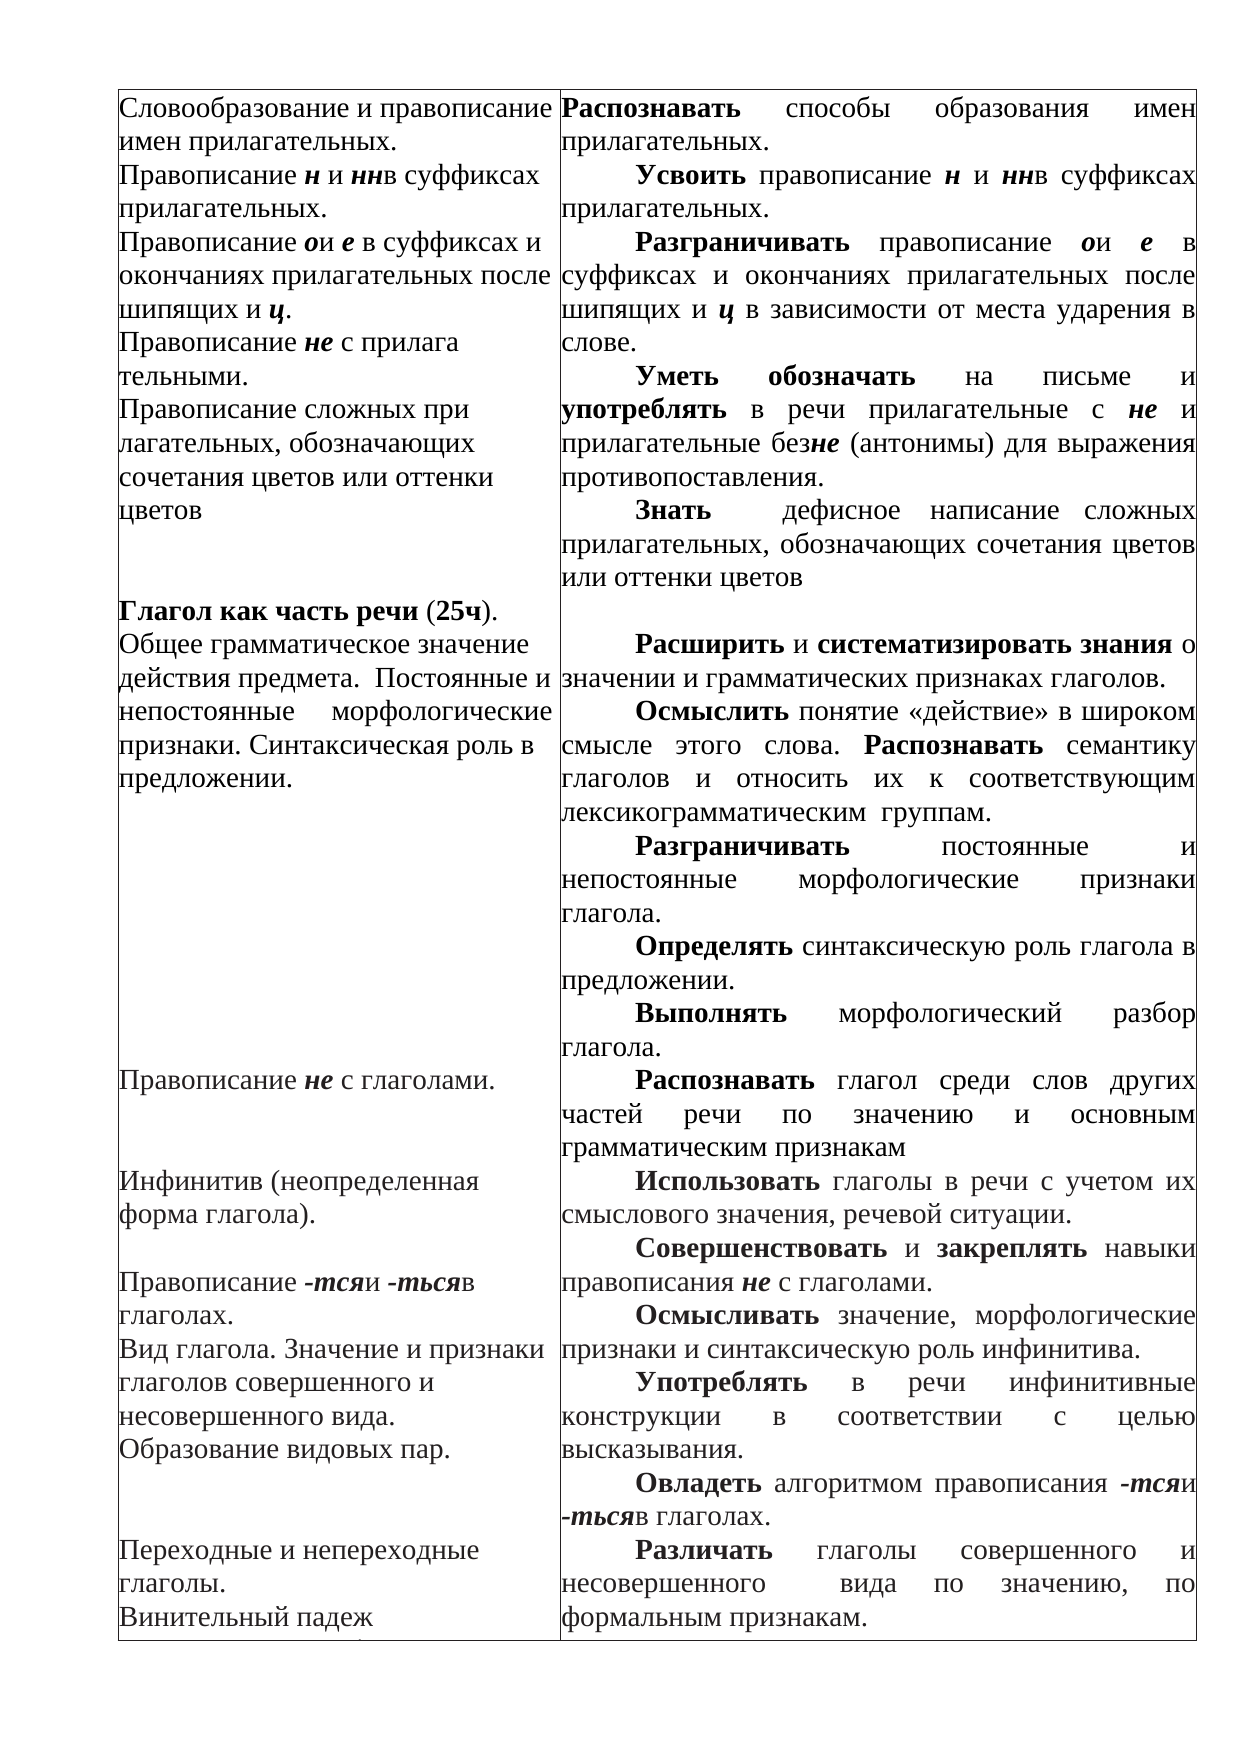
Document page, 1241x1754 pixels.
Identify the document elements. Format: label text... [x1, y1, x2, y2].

table_cell Распознавать способы образования имен прилагательных. Усвоить правописание н и ннв суффиксах прилагательных. Разграничивать правописание ои е в суффиксах и окончаниях прилагательных после шипящих и ц в зависимости от места ударения в слове. Уметь обозначать на письме и употреблять в речи прилагательные с не и прилагательные безне (антонимы) для выражения противопоставления. Знать дефисное написание сложных прилагательных, обозначающих сочетания цветов или оттенки цветов Расширить и систематизировать знания о значении и грамматических признаках глаголов. Осмыслить понятие «действие» в широком смысле этого слова. Распознавать семантику глаголов и относить их к соответствующим лексико­грамматическим группам. Разграничивать постоянные и непостоянные морфологические признаки глагола. Определять синтаксическую роль глагола в предложении. Выполнять морфологический разбор глагола. Распознавать глагол среди слов других частей речи по значению и основным грамматическим признакам Использовать глаголы в речи с учетом их смыслового значения, речевой ситуации. Совершенствовать и закреплять навыки правописания не с глаголами. Осмысливать значение, морфологические признаки и синтаксическую роль инфинитива. Употреблять в речи инфинитивные конструкции в соответствии с целью высказывания. Овладеть алгоритмом правописания -тсяи -тьсяв глаголах. Различать глаголы совершенного и несовершенного вида по значению, по формальным признакам. Определять видовые значения глаголов. Овладевать способами видообразования. Употреблять в речи глаголы совершенного и несовершенного вида. Различать переходные и непереходные глаголы, употреблять их в речи. Использовать в речи возвратные глаголы, обозначающие взаимное и возвратное действие в действительных и страдательных оборотах. [561, 90, 1196, 1640]
table_cell Словообразование и правописание имен прилагательных. Правописание н и ннв суффиксах прилагательных. Правописание ои е в суффиксах и окончаниях прилагательных после шипящих и ц. Правописание не с прилага­ тельными. Правописание сложных при­ лагательных, обозначающих сочетания цветов или оттенки цветов Глагол как часть речи (25ч). Общее грамматическое значение действия предмета. Постоянные и непостоянные морфологические признаки. Синтаксическая роль в предложении. Правописание не с глаголами. Инфинитив (неопределенная форма глагола). Правописание -тсяи -тьсяв глаголах. Вид глагола. Значение и признаки глаголов совершенного и несовершенного вида. Образование видовых пар. Переходные и непереходные глаголы. Винительный падеж существительных без предлога при переходных глаголах. Косвенные падежи существительных с предлогами и без предлогов при переходных глаголах. Возвратные глаголы. [119, 90, 560, 1640]
